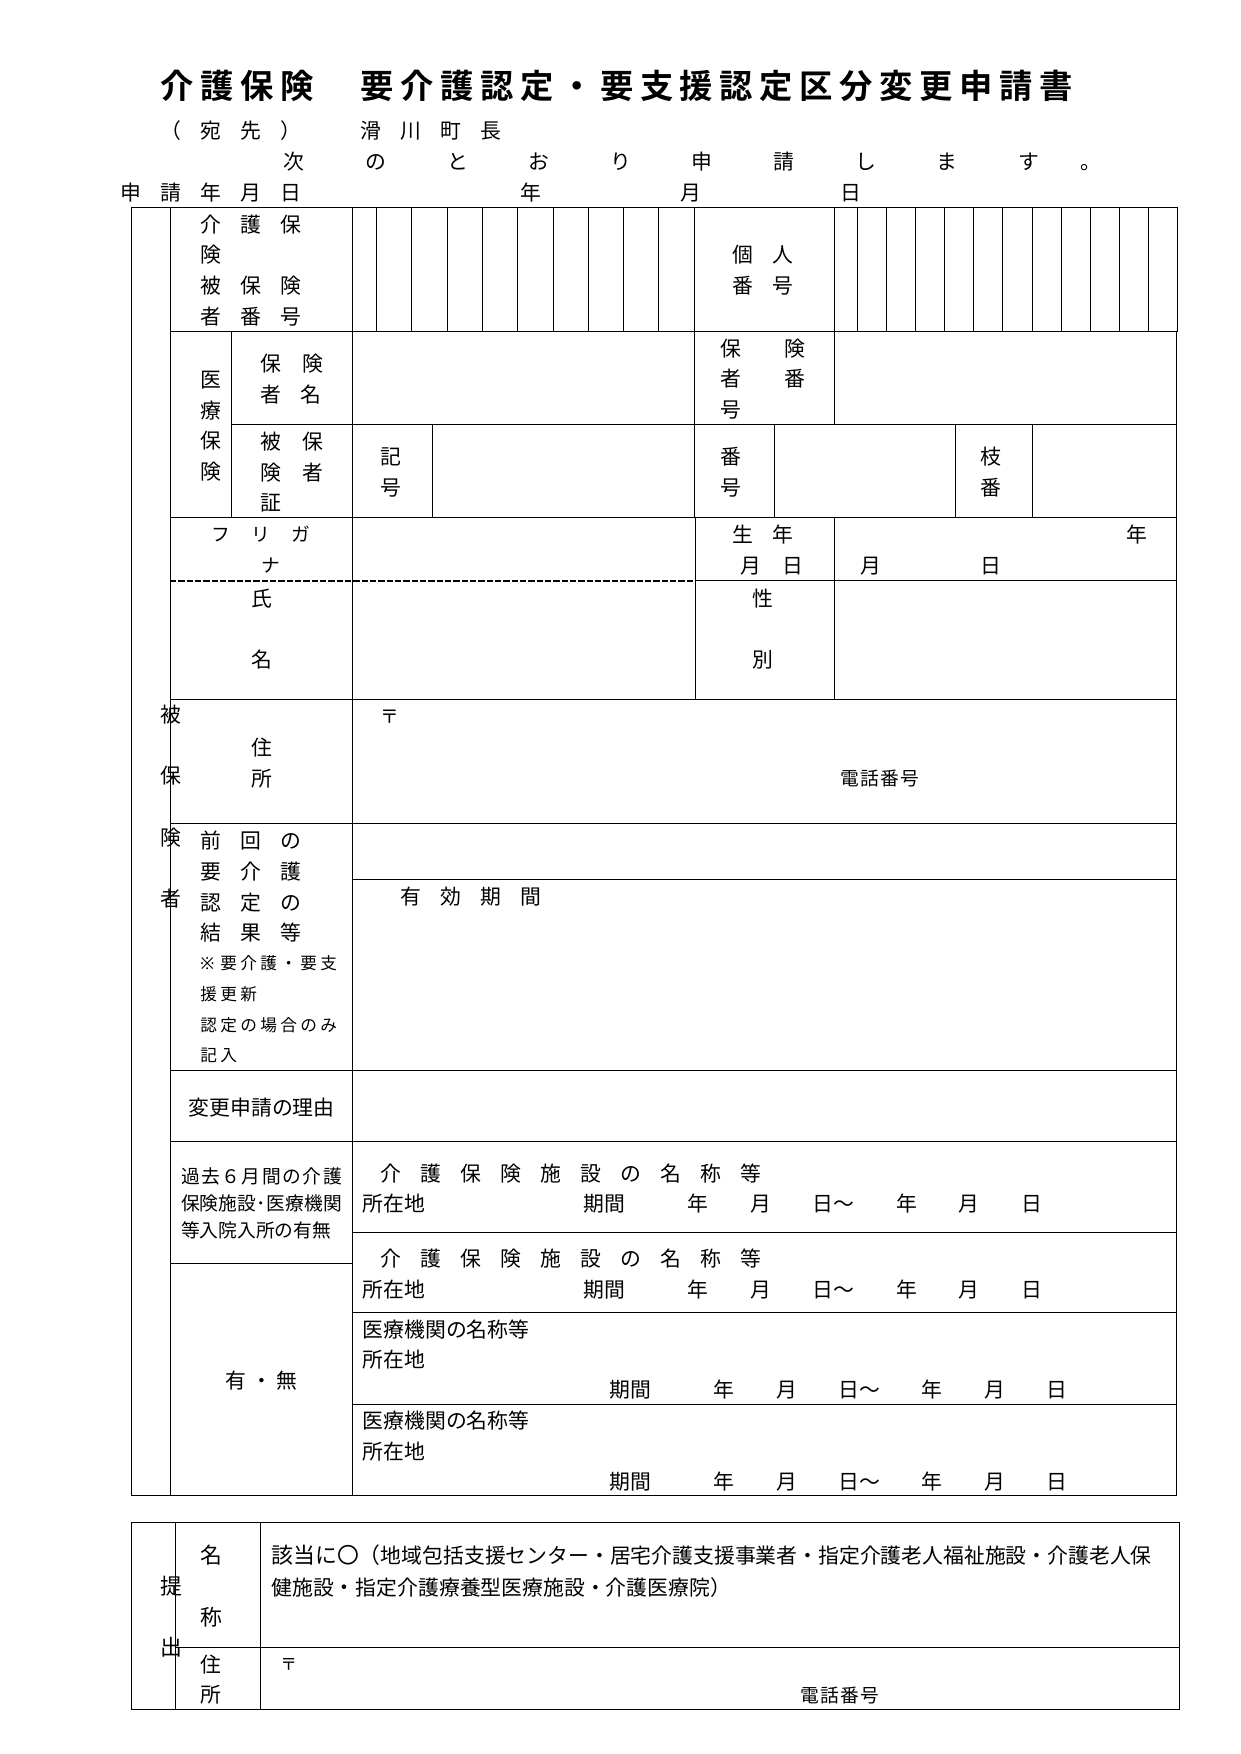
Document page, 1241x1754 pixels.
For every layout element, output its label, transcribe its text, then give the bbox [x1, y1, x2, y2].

table_header [1120, 208, 1148, 331]
table_cell [353, 518, 695, 580]
table_cell 枝番 [956, 425, 1032, 517]
table_header 介護保険 被保険者番号 [171, 208, 352, 331]
table_cell 介護保険施設の名称等 所在地 期間 年 月 日～ 年 月 日 [353, 1142, 1176, 1232]
table_header 個人番号 [695, 208, 834, 331]
table_header [1062, 208, 1090, 331]
table_header [353, 208, 376, 331]
table_cell 医療機関の名称等 所在地 期間 年 月 日～ 年 月 日 [353, 1405, 1176, 1495]
table_cell 医療 保険 [171, 332, 231, 517]
table_header [659, 208, 694, 331]
table_cell [433, 425, 694, 517]
table_cell フリガナ [171, 518, 352, 580]
table_cell [353, 824, 1176, 879]
table_cell 年 月 日 [835, 518, 1176, 580]
table_header 提出代行者 [132, 1523, 175, 1709]
table_cell 〒 電話番号 [353, 700, 1176, 823]
table_header [974, 208, 1002, 331]
table_header [448, 208, 482, 331]
table_cell 番号 [695, 425, 774, 517]
text 介護保険 要介護認定・要支援認定区分変更申請書 [120, 53, 1120, 114]
table_cell 生年月日 [696, 518, 834, 580]
text （宛先） 滑川町長 [120, 114, 1120, 145]
table_cell 前回の要介護認定の結果等 ※要介護・要支援更新 認定の場合のみ記入 [171, 824, 352, 1070]
table_cell 保険者番号 [695, 332, 834, 424]
table_cell 氏 名 [171, 580, 352, 699]
table_cell 性 別 [696, 581, 834, 699]
table_header 該当に〇（地域包括支援センター・居宅介護支援事業者・指定介護老人福祉施設・介護老人保健施設・指定介護療養型医療施設・介護医療院） [261, 1523, 1179, 1647]
table_header [887, 208, 915, 331]
table_cell [835, 581, 1176, 699]
table_cell 〒 電話番号 [261, 1648, 1179, 1709]
table_cell [835, 332, 1176, 424]
table_header [1091, 208, 1119, 331]
table_header [945, 208, 973, 331]
table_header [1033, 208, 1061, 331]
table_cell 過去６月間の介護保険施設･医療機関等入院入所の有無 [171, 1142, 352, 1263]
table_cell [1033, 425, 1176, 517]
table_cell 保険者名 [232, 332, 352, 424]
table_cell [353, 1071, 1176, 1141]
table_header [518, 208, 553, 331]
table_cell 医療機関の名称等 所在地 期間 年 月 日～ 年 月 日 [353, 1313, 1176, 1404]
table_header 被 保 険 者 [132, 208, 170, 1495]
table_cell [353, 332, 694, 424]
table_cell 変更申請の理由 [171, 1071, 352, 1141]
table_header [858, 208, 886, 331]
table_header [624, 208, 658, 331]
table_header [1149, 208, 1177, 331]
table_header [1003, 208, 1032, 331]
table_cell 記号 [353, 425, 432, 517]
table_header [377, 208, 411, 331]
table_header [835, 208, 857, 331]
table_cell 住 所 [176, 1648, 260, 1709]
table_header [554, 208, 588, 331]
table_cell 被保険者証 [232, 425, 352, 517]
table_header 名 称 [176, 1523, 260, 1647]
table_cell 有効期間 [353, 880, 1176, 1070]
table_header [412, 208, 447, 331]
text 次のとおり申請します。 申請年月日 年 月 日 [120, 145, 1120, 207]
table_cell 住 所 [171, 700, 352, 823]
table_cell 有 ・ 無 [171, 1264, 352, 1495]
table_header [483, 208, 517, 331]
table_header [589, 208, 623, 331]
table_header [916, 208, 944, 331]
table_cell [353, 580, 695, 699]
table_cell [775, 425, 955, 517]
table_cell 介護保険施設の名称等 所在地 期間 年 月 日～ 年 月 日 [353, 1233, 1176, 1312]
